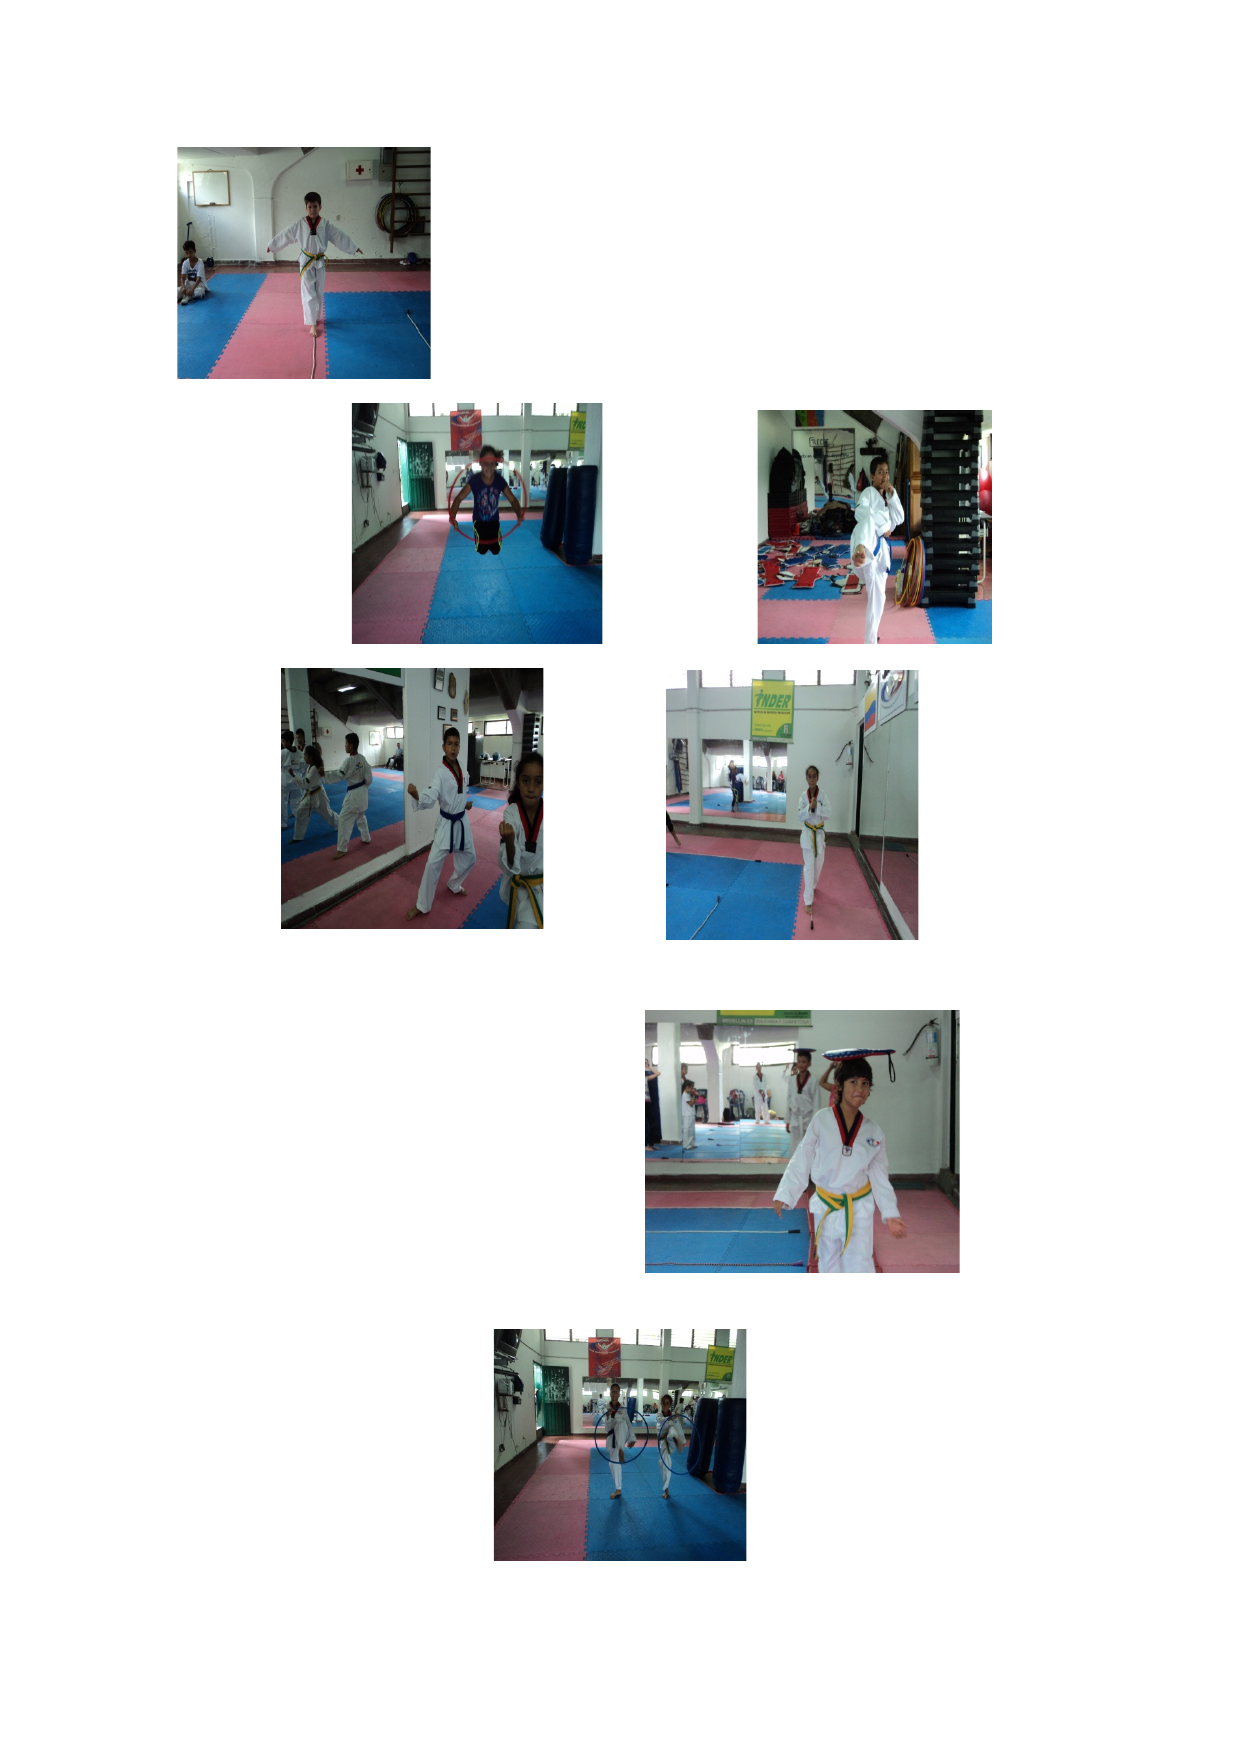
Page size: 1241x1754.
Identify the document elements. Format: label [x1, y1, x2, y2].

picture [493, 1329, 747, 1561]
picture [177, 147, 431, 379]
picture [351, 403, 603, 644]
picture [757, 410, 992, 644]
picture [645, 1010, 960, 1273]
picture [281, 668, 544, 929]
picture [666, 670, 919, 940]
